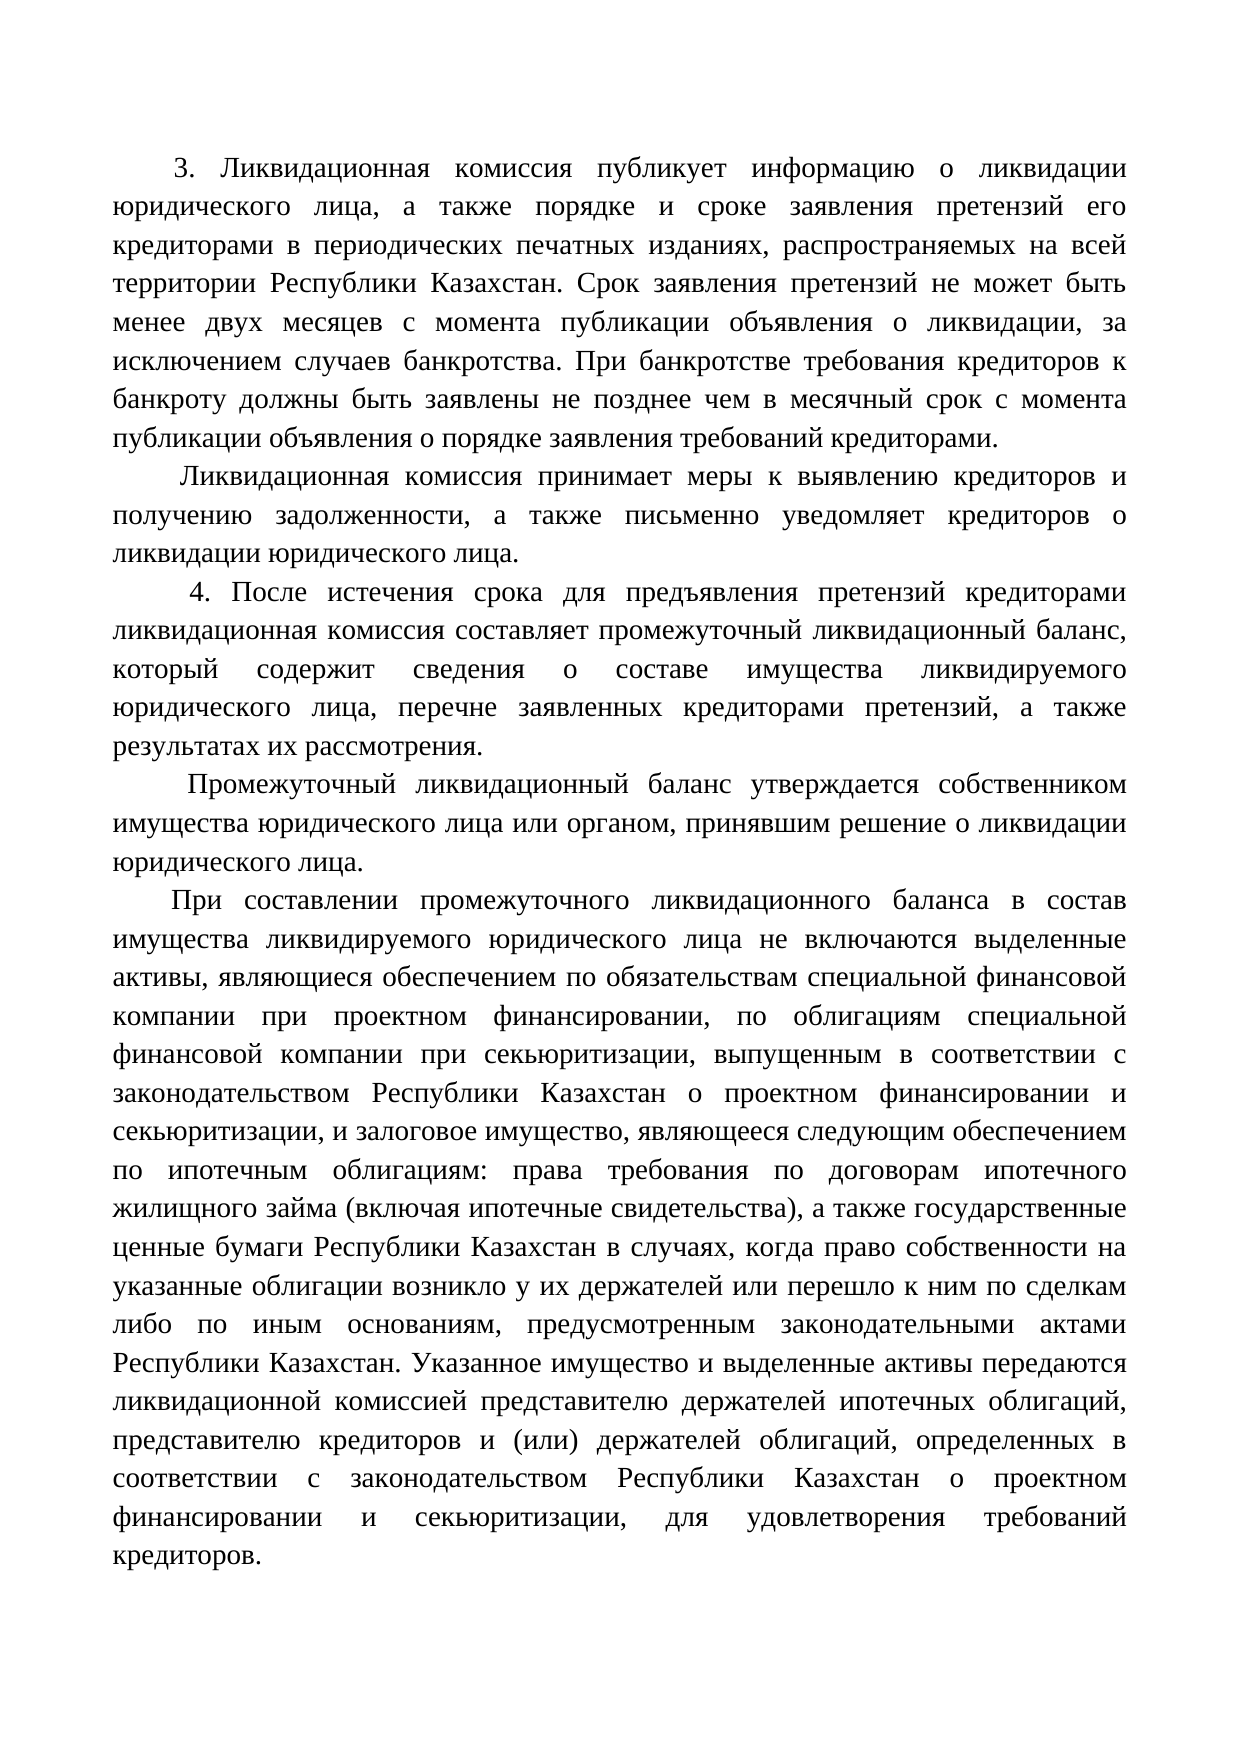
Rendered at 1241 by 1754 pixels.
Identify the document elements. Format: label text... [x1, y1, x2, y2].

text Ликвидационная комиссия принимает меры к выявлению кредиторов и получению задолженности, а также письменно уведомляет кредиторов о ликвидации юридического лица. [112, 458, 1128, 569]
text 4. После истечения срока для предъявления претензий кредиторами ликвидационная комиссия составляет промежуточный ликвидационный баланс, который содержит сведения о составе имущества ликвидируемого юридического лица, перечне заявленных кредиторами претензий, а также результатах их рассмотрения. [112, 574, 1128, 762]
text При составлении промежуточного ликвидационного баланса в состав имущества ликвидируемого юридического лица не включаются выделенные активы, являющиеся обеспечением по обязательствам специальной финансовой компании при проектном финансировании, по облигациям специальной финансовой компании при секьюритизации, выпущенным в соответствии с законодательством Республики Казахстан о проектном финансировании и секьюритизации, и залоговое имущество, являющееся следующим обеспечением по ипотечным облигациям: права требования по договорам ипотечного жилищного займа (включая ипотечные свидетельства), а также государственные ценные бумаги Республики Казахстан в случаях, когда право собственности на указанные облигации возникло у их держателей или перешло к ним по сделкам либо по иным основаниям, предусмотренным законодательными актами Республики Казахстан. Указанное имущество и выделенные активы передаются ликвидационной комиссией представителю держателей ипотечных облигаций, представителю кредиторов и (или) держателей облигаций, определенных в соответствии с законодательством Республики Казахстан о проектном финансировании и секьюритизации, для удовлетворения требований кредиторов. [112, 882, 1128, 1571]
text 3. Ликвидационная комиссия публикует информацию о ликвидации юридического лица, а также порядке и сроке заявления претензий его кредиторами в периодических печатных изданиях, распространяемых на всей территории Республики Казахстан. Срок заявления претензий не может быть менее двух месяцев с момента публикации объявления о ликвидации, за исключением случаев банкротства. При банкротстве требования кредиторов к банкроту должны быть заявлены не позднее чем в месячный срок с момента публикации объявления о порядке заявления требований кредиторами. [112, 150, 1128, 453]
text Промежуточный ликвидационный баланс утверждается собственником имущества юридического лица или органом, принявшим решение о ликвидации юридического лица. [112, 767, 1128, 877]
